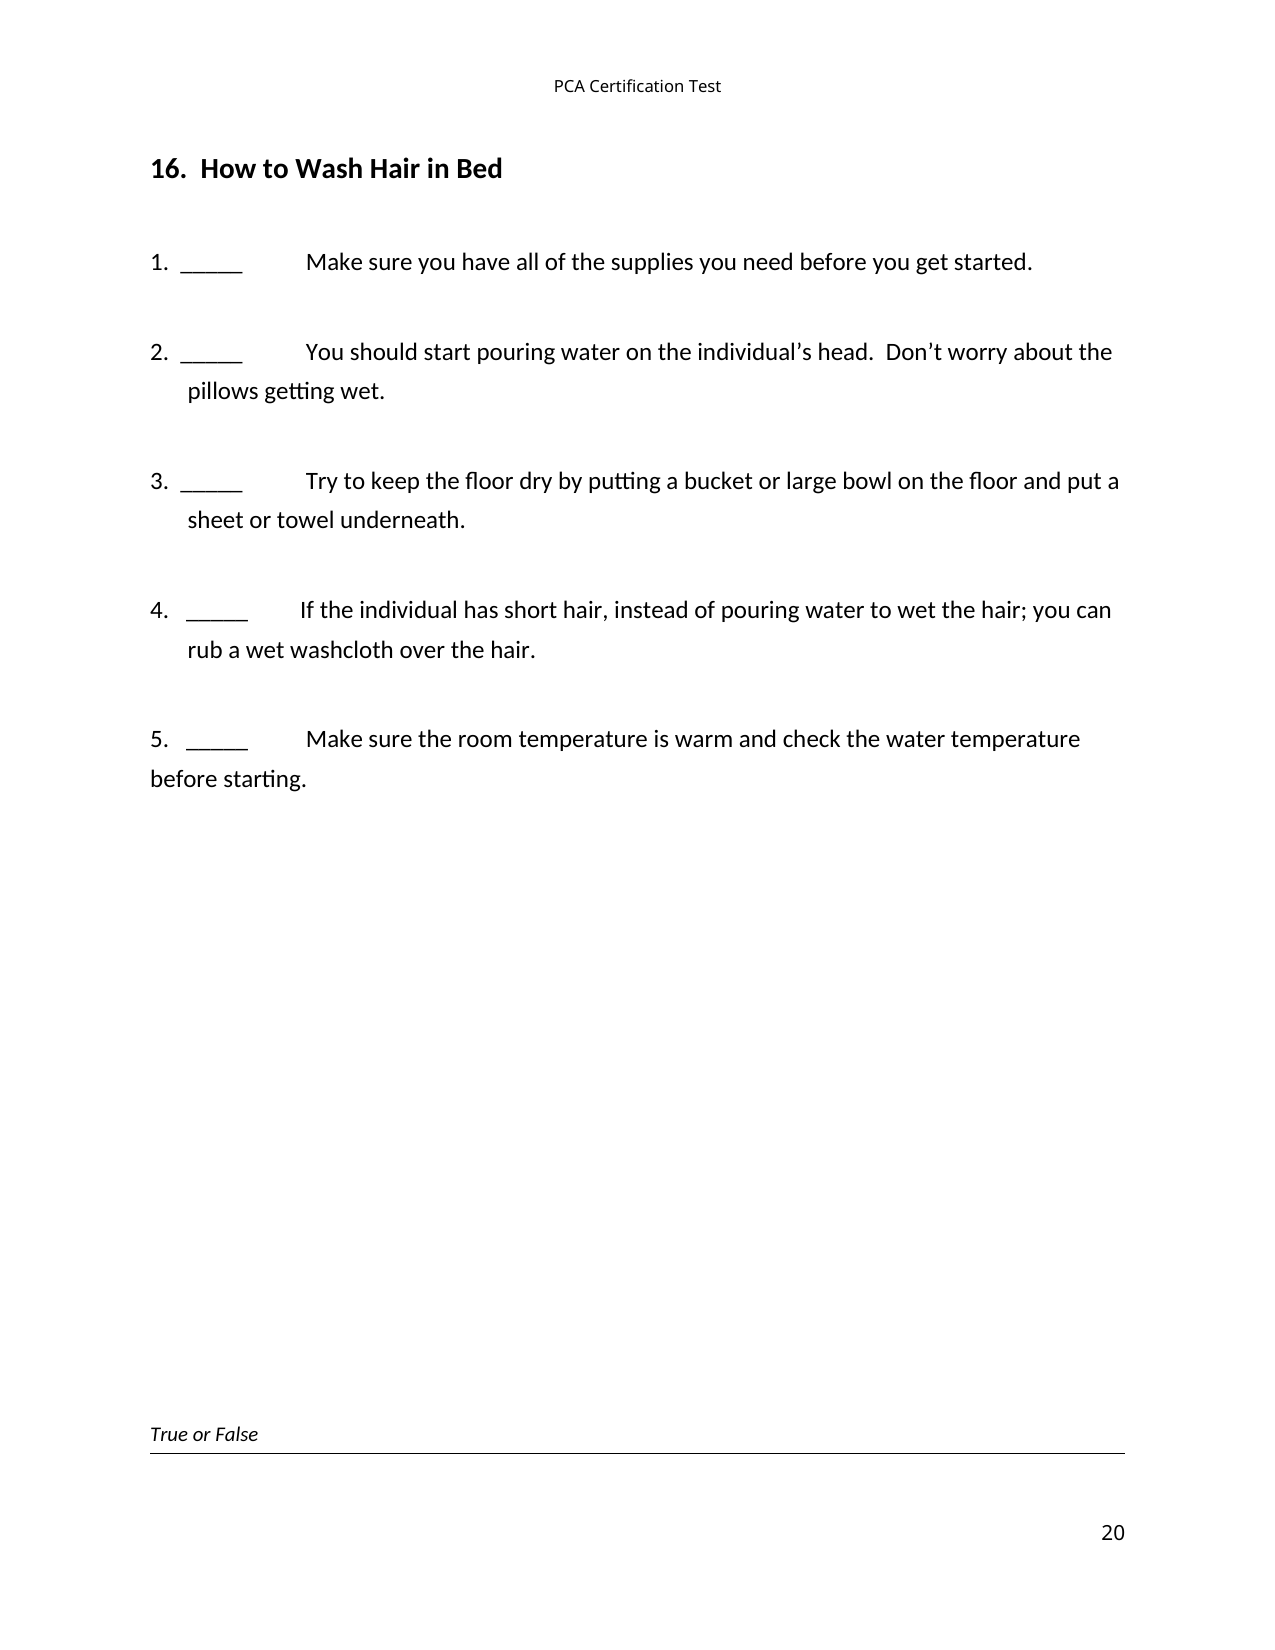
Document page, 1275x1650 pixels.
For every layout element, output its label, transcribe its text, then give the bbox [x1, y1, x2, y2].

text 3. _____ Try to keep the floor dry by putting a bucket or large bowl on the floor and put a sheet or towel underneath. [150, 465, 1125, 535]
text True or False [150, 1422, 1125, 1453]
text 4. _____ If the individual has short hair, instead of pouring water to wet the hair; you can rub a wet washcloth over the hair. [150, 594, 1125, 664]
text 1. _____ Make sure you have all of the supplies you need before you get started. [150, 246, 1125, 277]
text 16. How to Wash Hair in Bed [150, 150, 1125, 186]
text 2. _____ You should start pouring water on the individual’s head. Don’t worry about the pillows getting wet. [150, 336, 1125, 406]
text 5. _____ Make sure the room temperature is warm and check the water temperature before starting. [150, 723, 1125, 793]
